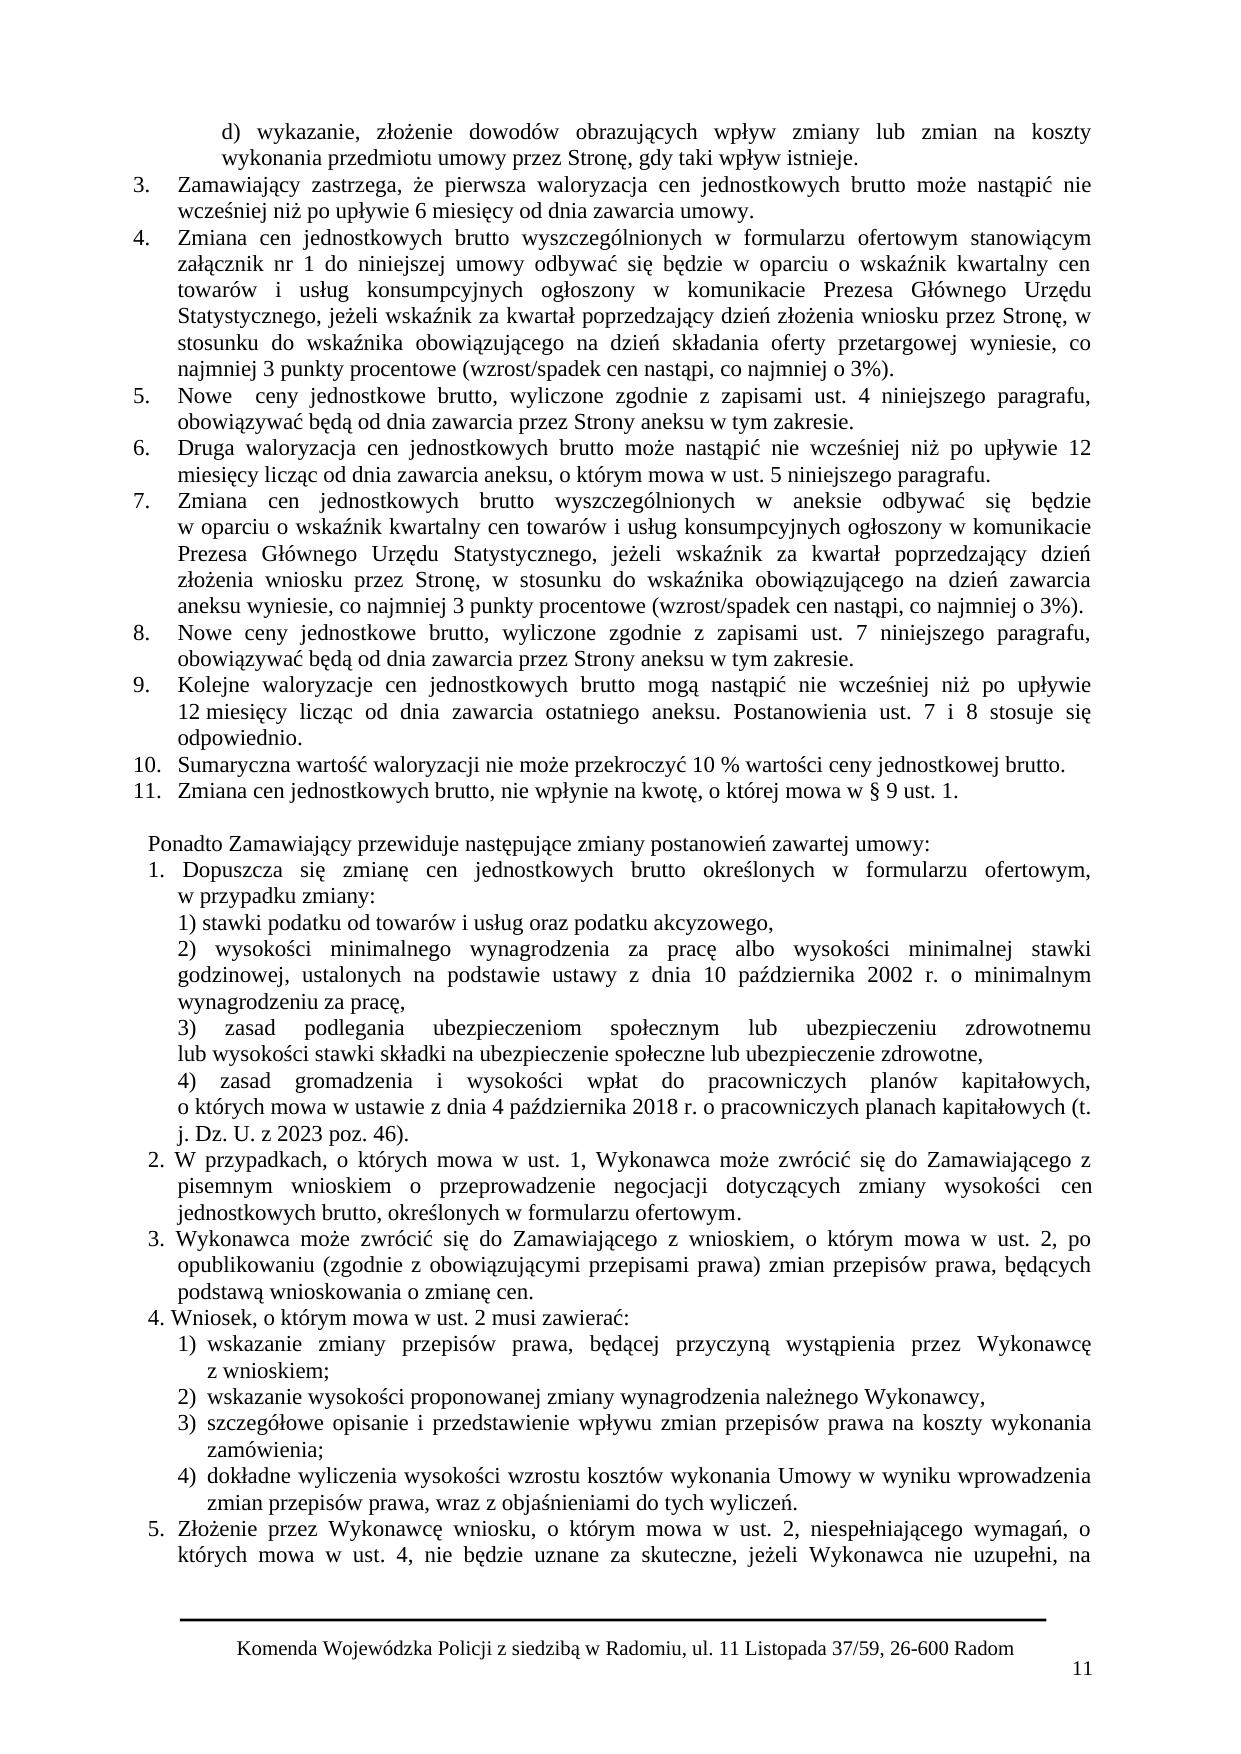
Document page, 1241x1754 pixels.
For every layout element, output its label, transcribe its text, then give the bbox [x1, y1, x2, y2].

list Kolejne waloryzacje cen jednostkowych brutto mogą nastąpić nie wcześniej niż po upływie 12 miesięcy licząc od dnia zawarcia ostatniego aneksu. Postanowienia ust. 7 i 8 stosuje się odpowiednio. [133, 672, 1092, 751]
list Zamawiający zastrzega, że pierwsza waloryzacja cen jednostkowych brutto może nastąpić nie wcześniej niż po upływie 6 miesięcy od dnia zawarcia umowy. [133, 171, 1092, 223]
text 3) zasad podlegania ubezpieczeniom społecznym lub ubezpieczeniu zdrowotnemu lub wysokości stawki składki na ubezpieczenie społeczne lub ubezpieczenie zdrowotne, [177, 1014, 1092, 1067]
text Ponadto Zamawiający przewiduje następujące zmiany postanowień zawartej umowy: [148, 830, 1092, 856]
text d) wykazanie, złożenie dowodów obrazujących wpływ zmiany lub zmian na koszty wykonania przedmiotu umowy przez Stronę, gdy taki wpływ istnieje. [221, 118, 1092, 171]
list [148, 1515, 1092, 1568]
list dokładne wyliczenia wysokości wzrostu kosztów wykonania Umowy w wyniku wprowadzenia zmian przepisów prawa, wraz z objaśnieniami do tych wyliczeń. [177, 1462, 1092, 1515]
text 4. Wniosek, o którym mowa w ust. 2 musi zawierać: [148, 1304, 1092, 1330]
list Nowe ceny jednostkowe brutto, wyliczone zgodnie z zapisami ust. 7 niniejszego paragrafu, obowiązywać będą od dnia zawarcia przez Strony aneksu w tym zakresie. [133, 619, 1092, 672]
text 4) zasad gromadzenia i wysokości wpłat do pracowniczych planów kapitałowych, o których mowa w ustawie z dnia 4 października 2018 r. o pracowniczych planach kapitałowych (t. j. Dz. U. z 2023 poz. 46). [177, 1067, 1092, 1146]
list wskazanie wysokości proponowanej zmiany wynagrodzenia należnego Wykonawcy, [177, 1383, 1092, 1409]
list Zmiana cen jednostkowych brutto wyszczególnionych w formularzu ofertowym stanowiącym załącznik nr 1 do niniejszej umowy odbywać się będzie w oparciu o wskaźnik kwartalny cen towarów i usług konsumpcyjnych ogłoszony w komunikacie Prezesa Głównego Urzędu Statystycznego, jeżeli wskaźnik za kwartał poprzedzający dzień złożenia wniosku przez Stronę, w stosunku do wskaźnika obowiązującego na dzień składania oferty przetargowej wyniesie, co najmniej 3 punkty procentowe (wzrost/spadek cen nastąpi, co najmniej o 3%). [133, 223, 1092, 382]
list Zmiana cen jednostkowych brutto wyszczególnionych w aneksie odbywać się będzie w oparciu o wskaźnik kwartalny cen towarów i usług konsumpcyjnych ogłoszony w komunikacie Prezesa Głównego Urzędu Statystycznego, jeżeli wskaźnik za kwartał poprzedzający dzień złożenia wniosku przez Stronę, w stosunku do wskaźnika obowiązującego na dzień zawarcia aneksu wyniesie, co najmniej 3 punkty procentowe (wzrost/spadek cen nastąpi, co najmniej o 3%). [133, 487, 1092, 619]
list Druga waloryzacja cen jednostkowych brutto może nastąpić nie wcześniej niż po upływie 12 miesięcy licząc od dnia zawarcia aneksu, o którym mowa w ust. 5 niniejszego paragrafu. [133, 434, 1092, 487]
list Nowe ceny jednostkowe brutto, wyliczone zgodnie z zapisami ust. 4 niniejszego paragrafu, obowiązywać będą od dnia zawarcia przez Strony aneksu w tym zakresie. [133, 382, 1092, 434]
list Sumaryczna wartość waloryzacji nie może przekroczyć 10 % wartości ceny jednostkowej brutto. [133, 751, 1092, 777]
list Zmiana cen jednostkowych brutto, nie wpłynie na kwotę, o której mowa w § 9 ust. 1. [133, 777, 1092, 803]
text 3. Wykonawca może zwrócić się do Zamawiającego z wnioskiem, o którym mowa w ust. 2, po opublikowaniu (zgodnie z obowiązującymi przepisami prawa) zmian przepisów prawa, będących podstawą wnioskowania o zmianę cen. [148, 1225, 1092, 1304]
text 1) stawki podatku od towarów i usług oraz podatku akcyzowego, [177, 909, 1092, 935]
list wskazanie zmiany przepisów prawa, będącej przyczyną wystąpienia przez Wykonawcę z wnioskiem; [177, 1330, 1092, 1383]
text 1. Dopuszcza się zmianę cen jednostkowych brutto określonych w formularzu ofertowym, w przypadku zmiany: [148, 856, 1092, 909]
text 2. W przypadkach, o których mowa w ust. 1, Wykonawca może zwrócić się do Zamawiającego z pisemnym wnioskiem o przeprowadzenie negocjacji dotyczących zmiany wysokości cen jednostkowych brutto, określonych w formularzu ofertowym. [148, 1146, 1092, 1225]
text 2) wysokości minimalnego wynagrodzenia za pracę albo wysokości minimalnej stawki godzinowej, ustalonych na podstawie ustawy z dnia 10 października 2002 r. o minimalnym wynagrodzeniu za pracę, [177, 935, 1092, 1014]
list szczegółowe opisanie i przedstawienie wpływu zmian przepisów prawa na koszty wykonania zamówienia; [177, 1409, 1092, 1462]
